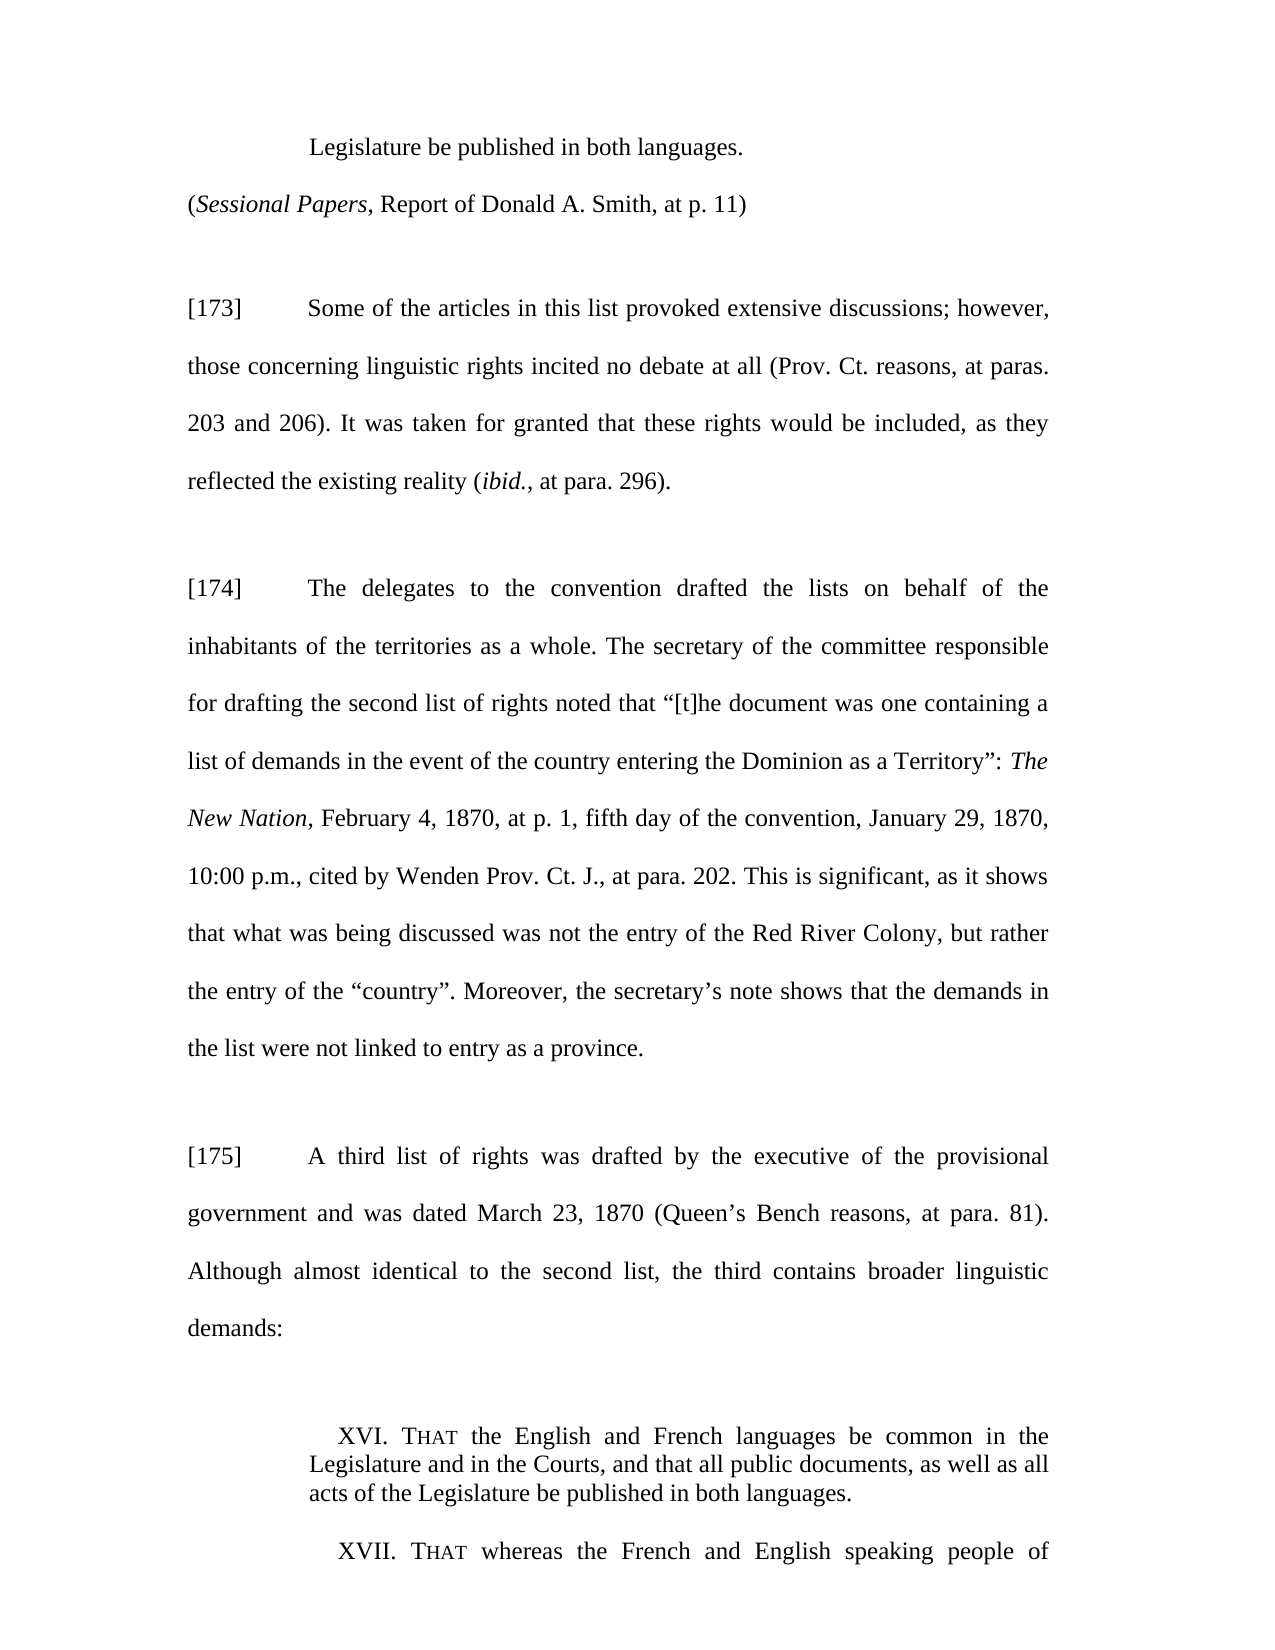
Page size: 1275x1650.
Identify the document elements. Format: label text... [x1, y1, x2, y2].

text The delegates to the convention drafted the lists on behalf of the inhabitants of the territories as a whole. The secretary of the committee responsible for drafting the second list of rights noted that “[t]he document was one containing a list of demands in the event of the country entering the Dominion as a Territory”: The New Nation, February 4, 1870, at p. 1, fifth day of the convention, January 29, 1870, 10:00 p.m., cited by Wenden Prov. Ct. J., at para. 202. This is significant, as it shows that what was being discussed was not the entry of the Red River Colony, but rather the entry of the “country”. Moreover, the secretary’s note shows that the demands in the list were not linked to entry as a province. [187, 573, 1050, 1062]
text (Sessional Papers, Report of Donald A. Smith, at p. 11) [187, 189, 1050, 218]
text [309, 132, 1050, 161]
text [309, 1536, 1050, 1564]
text Some of the articles in this list provoked extensive discussions; however, those concerning linguistic rights incited no debate at all (Prov. Ct. reasons, at paras. 203 and 206). It was taken for granted that these rights would be included, as they reflected the existing reality (ibid., at para. 296). [187, 293, 1050, 494]
text XVI. That the English and French languages be common in the Legislature and in the Courts, and that all public documents, as well as all acts of the Legislature be published in both languages. [309, 1421, 1050, 1507]
text A third list of rights was drafted by the executive of the provisional government and was dated March 23, 1870 (Queen’s Bench reasons, at para. 81). Although almost identical to the second list, the third contains broader linguistic demands: [187, 1141, 1050, 1342]
